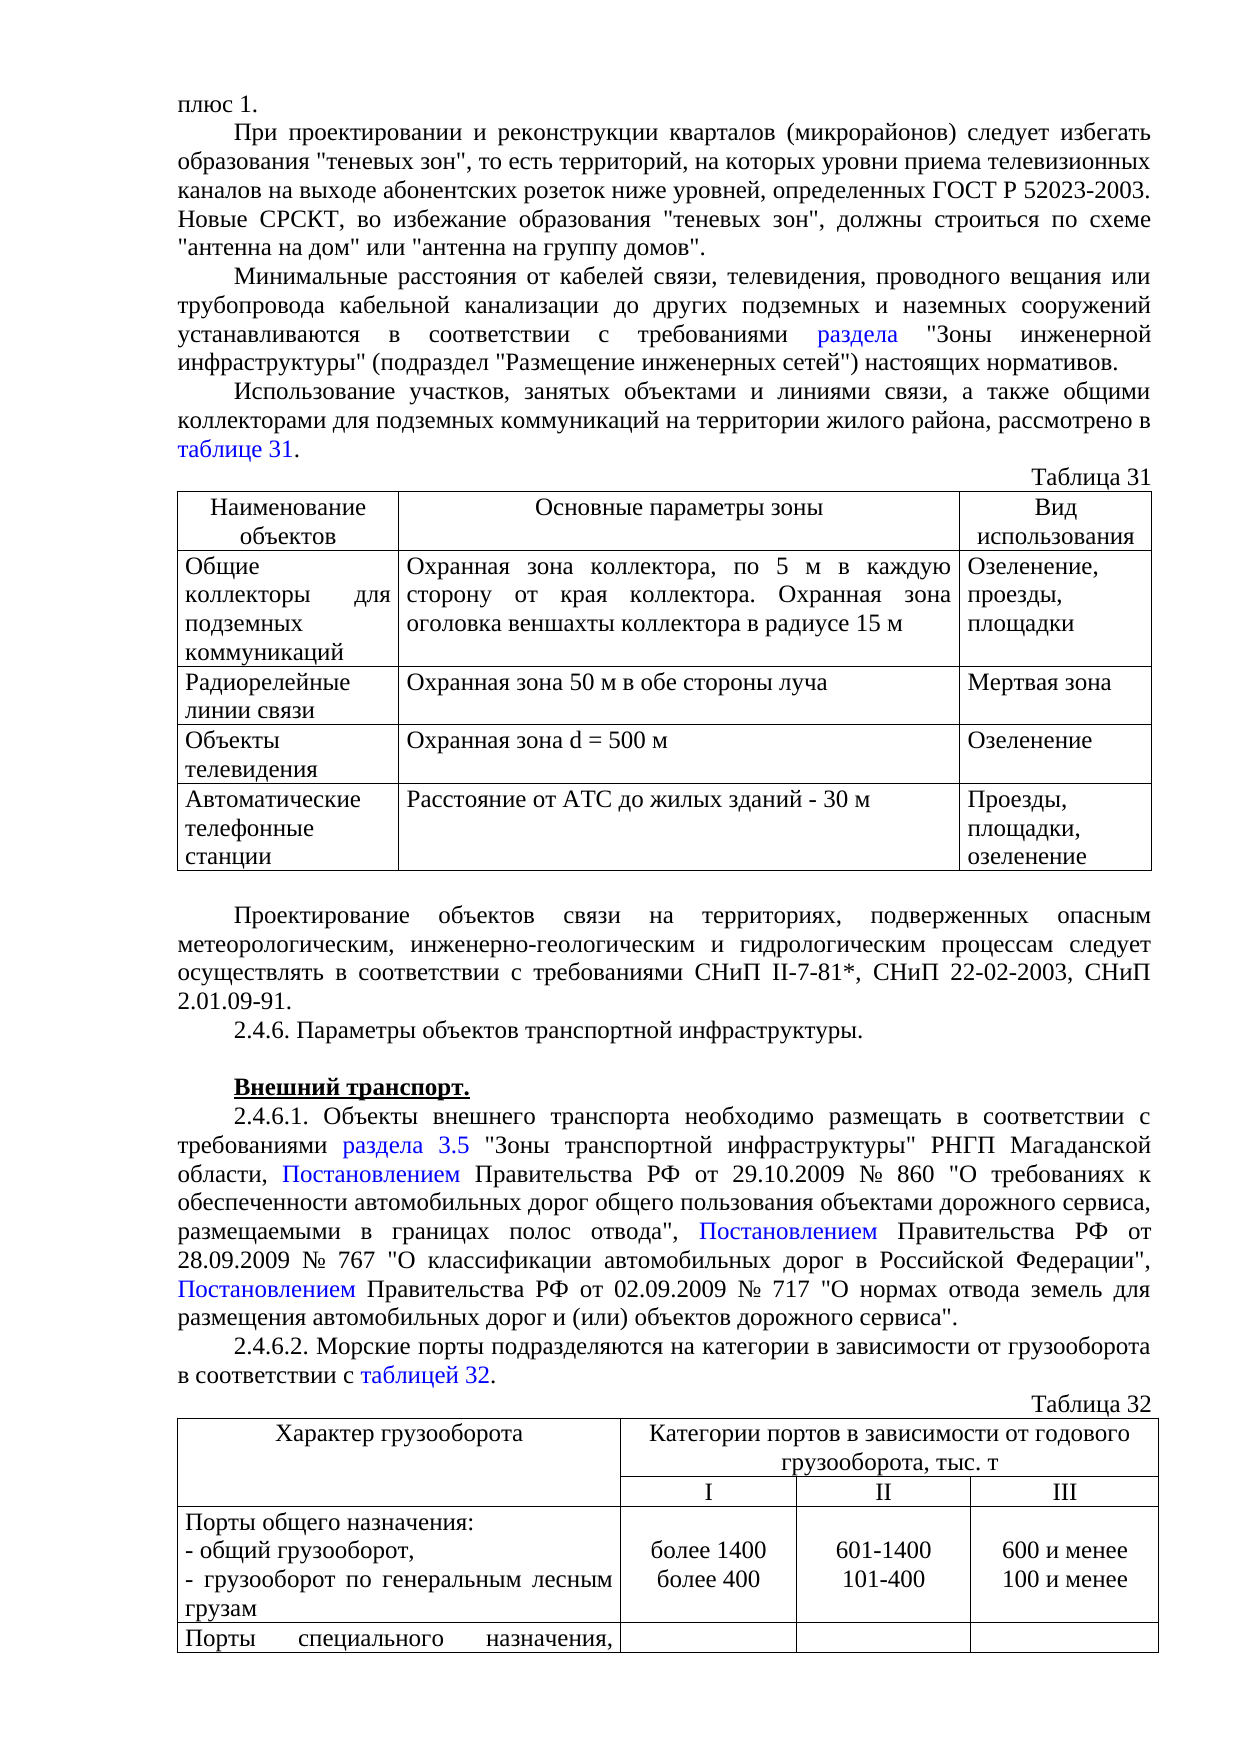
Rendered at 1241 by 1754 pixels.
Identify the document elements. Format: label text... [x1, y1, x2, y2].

text Минимальные расстояния от кабелей связи, телевидения, проводного вещания или трубопровода кабельной канализации до других подземных и наземных сооружений устанавливаются в соответствии с требованиями раздела "Зоны инженерной инфраструктуры" (подраздел "Размещение инженерных сетей") настоящих нормативов. [177, 261, 1152, 376]
text 2.4.6.2. Морские порты подразделяются на категории в зависимости от грузооборота в соответствии с таблицей 32. [177, 1331, 1152, 1389]
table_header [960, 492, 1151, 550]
text При проектировании и реконструкции кварталов (микрорайонов) следует избегать образования "теневых зон", то есть территорий, на которых уровни приема телевизионных каналов на выходе абонентских розеток ниже уровней, определенных ГОСТ Р 52023-2003. Новые СРСКТ, во избежание образования "теневых зон", должны строиться по схеме "антенна на дом" или "антенна на группу домов". [177, 117, 1152, 261]
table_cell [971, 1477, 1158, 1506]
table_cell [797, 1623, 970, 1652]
text Таблица 32 [177, 1389, 1152, 1417]
text 2.4.6.1. Объекты внешнего транспорта необходимо размещать в соответствии с требованиями раздела 3.5 "Зоны транспортной инфраструктуры" РНГП Магаданской области, Постановлением Правительства РФ от 29.10.2009 № 860 "О требованиях к обеспеченности автомобильных дорог общего пользования объектами дорожного сервиса, размещаемыми в границах полос отвода", Постановлением Правительства РФ от 28.09.2009 № 767 "О классификации автомобильных дорог в Российской Федерации", Постановлением Правительства РФ от 02.09.2009 № 717 "О нормах отвода земель для размещения автомобильных дорог и (или) объектов дорожного сервиса". [177, 1101, 1152, 1331]
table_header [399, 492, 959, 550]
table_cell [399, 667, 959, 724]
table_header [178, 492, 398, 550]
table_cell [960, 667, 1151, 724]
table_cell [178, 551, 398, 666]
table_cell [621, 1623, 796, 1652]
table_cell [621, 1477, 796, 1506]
text Проектирование объектов связи на территориях, подверженных опасным метеорологическим, инженерно-геологическим и гидрологическим процессам следует осуществлять в соответствии с требованиями СНиП II-7-81*, СНиП 22-02-2003, СНиП 2.01.09-91. [177, 900, 1152, 1015]
text Внешний транспорт. [177, 1072, 1152, 1101]
text Таблица 31 [177, 462, 1152, 491]
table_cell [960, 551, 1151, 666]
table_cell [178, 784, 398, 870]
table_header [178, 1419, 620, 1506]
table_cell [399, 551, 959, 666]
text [177, 89, 1152, 117]
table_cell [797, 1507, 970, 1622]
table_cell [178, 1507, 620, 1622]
text 2.4.6. Параметры объектов транспортной инфраструктуры. [177, 1015, 1152, 1044]
text Использование участков, занятых объектами и линиями связи, а также общими коллекторами для подземных коммуникаций на территории жилого района, рассмотрено в таблице 31. [177, 376, 1152, 462]
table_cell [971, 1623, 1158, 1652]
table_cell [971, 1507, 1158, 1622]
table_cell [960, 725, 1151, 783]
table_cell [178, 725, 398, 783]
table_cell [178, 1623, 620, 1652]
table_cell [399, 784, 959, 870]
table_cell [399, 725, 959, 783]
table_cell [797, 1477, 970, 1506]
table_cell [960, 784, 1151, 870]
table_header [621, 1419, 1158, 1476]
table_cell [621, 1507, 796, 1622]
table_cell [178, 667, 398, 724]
